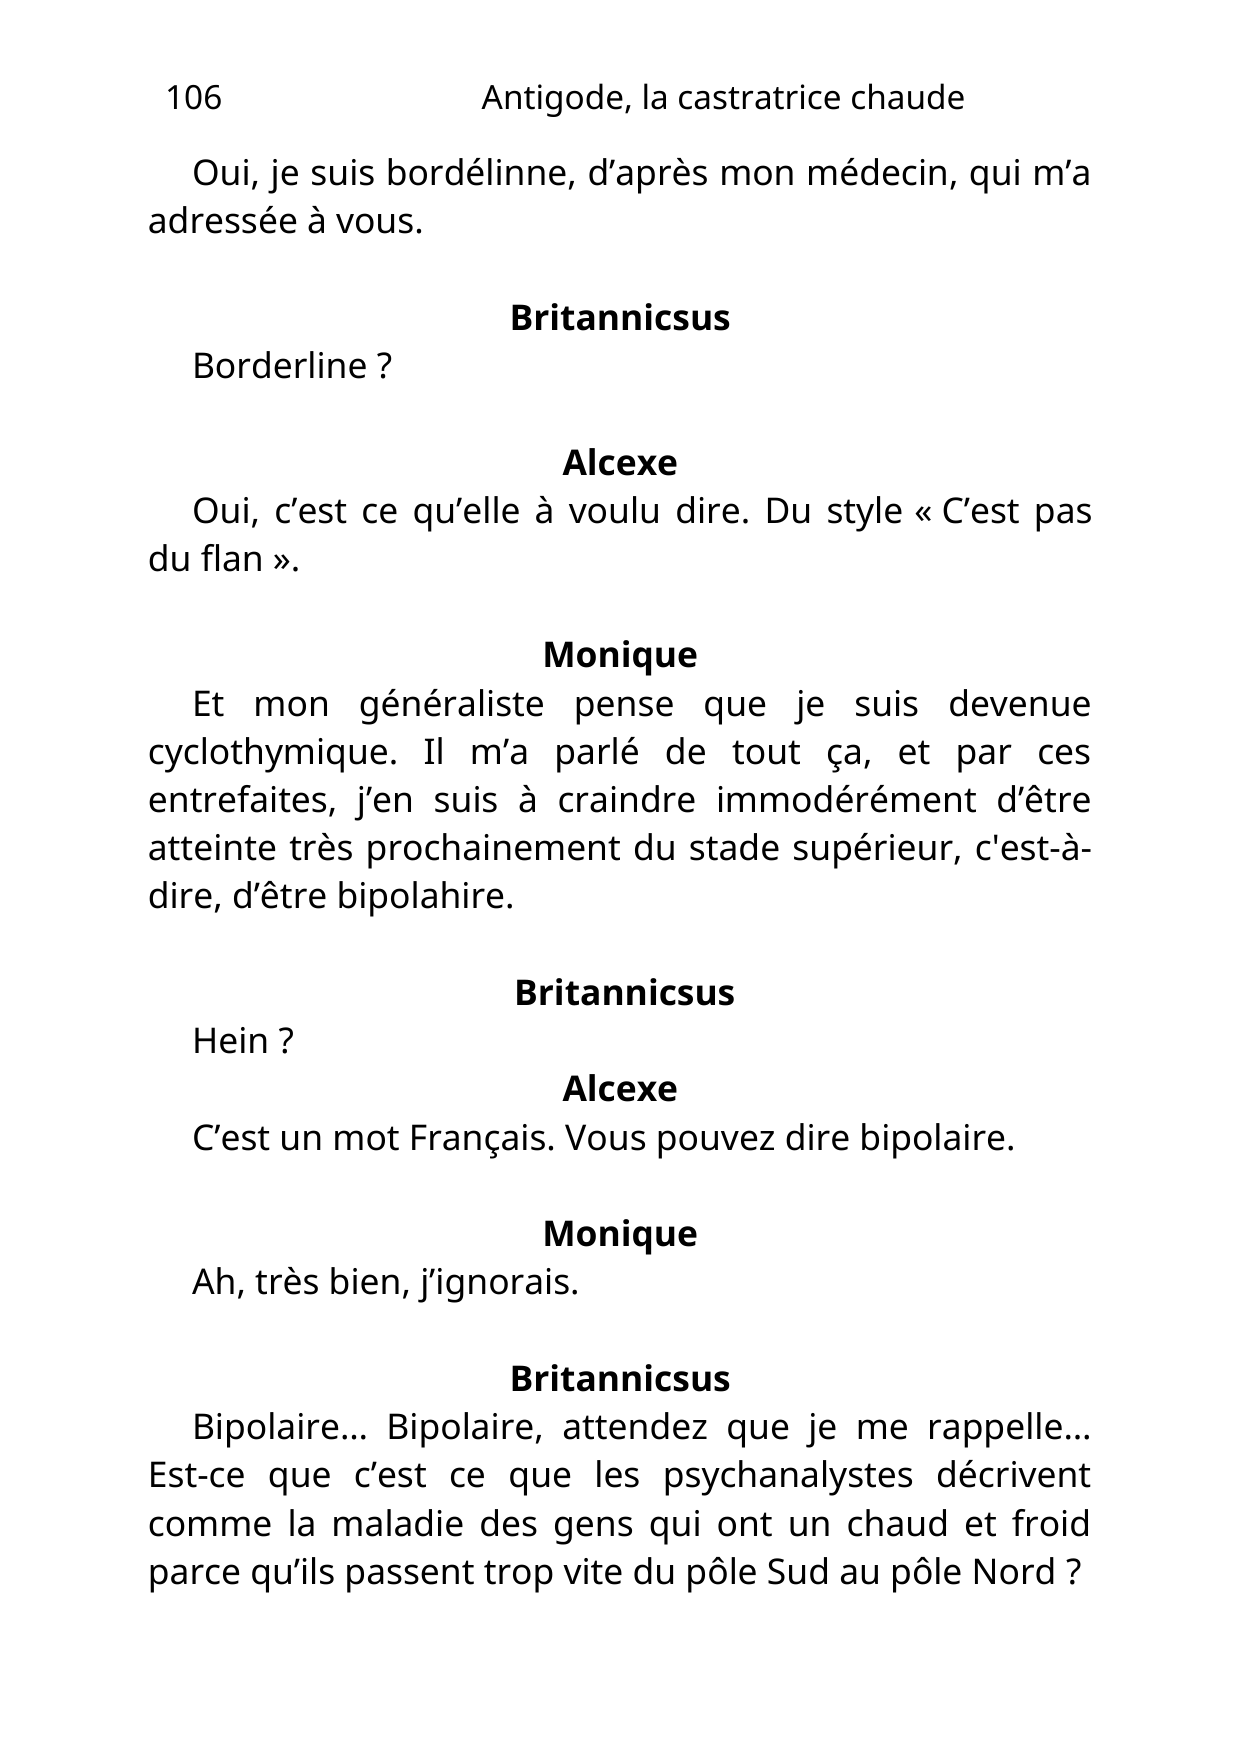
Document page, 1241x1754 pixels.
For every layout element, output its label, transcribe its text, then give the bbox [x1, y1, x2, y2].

text C’est un mot Français. Vous pouvez dire bipolaire. [148, 1112, 1093, 1160]
text Ah, très bien, j’ignorais. [148, 1257, 1093, 1305]
text Britannicsus [148, 967, 1093, 1016]
text Borderline ? [148, 341, 1093, 389]
text Britannicsus [148, 1353, 1093, 1402]
text Hein ? [148, 1016, 1093, 1064]
text Et mon généraliste pense que je suis devenue cyclothymique. Il m’a parlé de tout ça, et par ces entrefaites, j’en suis à craindre immodérément d’être atteinte très prochainement du stade supérieur, c'est-à-dire, d’être bipolahire. [148, 678, 1093, 919]
text Bipolaire… Bipolaire, attendez que je me rappelle… Est-ce que c’est ce que les psychanalystes décrivent comme la maladie des gens qui ont un chaud et froid parce qu’ils passent trop vite du pôle Sud au pôle Nord ? [148, 1402, 1093, 1594]
text Britannicsus [148, 292, 1093, 341]
text Oui, je suis bordélinne, d’après mon médecin, qui m’a adressée à vous. [148, 148, 1093, 244]
text Alcexe [148, 1064, 1093, 1112]
text Monique [148, 1209, 1093, 1257]
text Oui, c’est ce qu’elle à voulu dire. Du style « C’est pas du flan ». [148, 485, 1093, 582]
text Monique [148, 630, 1093, 678]
text Alcexe [148, 437, 1093, 485]
